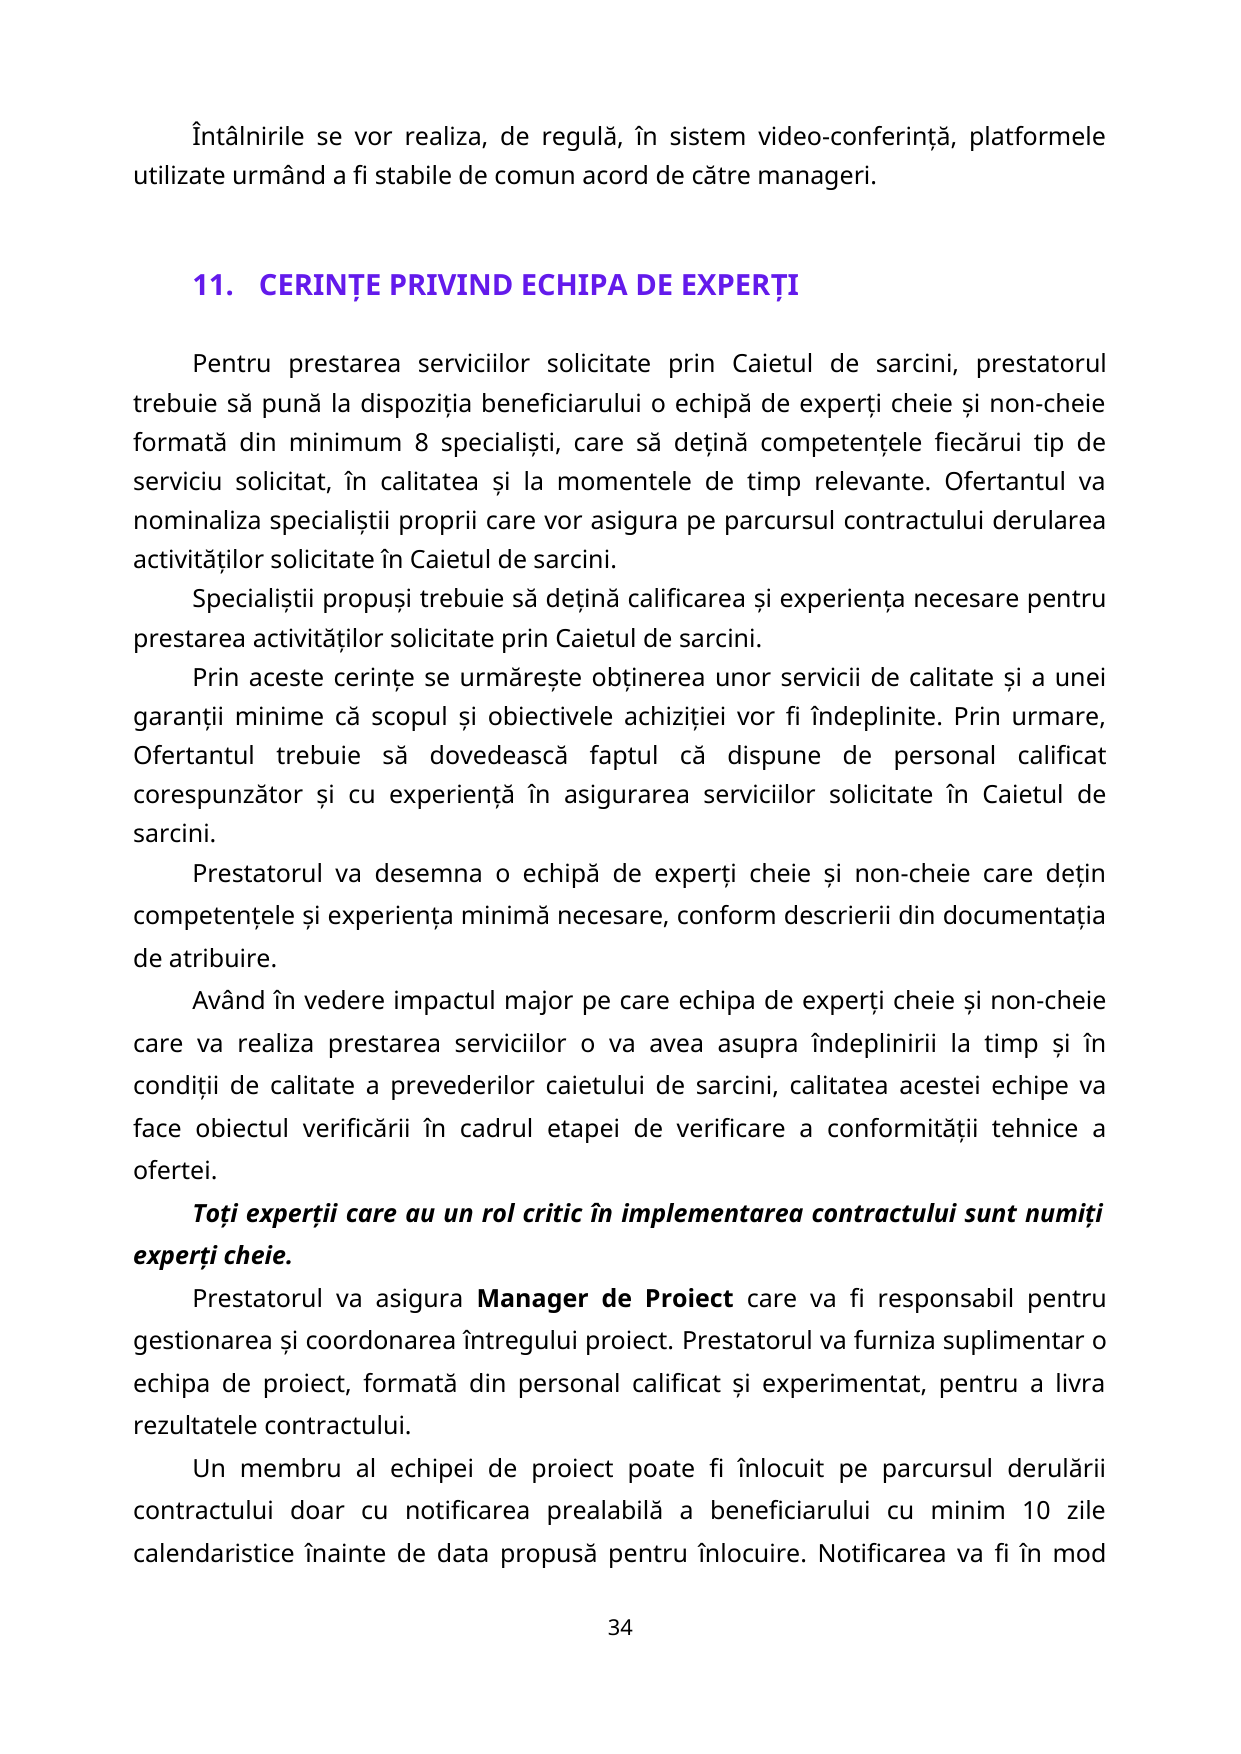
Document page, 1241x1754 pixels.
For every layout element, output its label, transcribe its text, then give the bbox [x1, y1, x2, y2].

text Prestatorul va desemna o echipă de experți cheie și non-cheie care dețin competențele și experiența minimă necesare, conform descrierii din documentația de atribuire. [133, 855, 1107, 974]
subtitle CERINȚE PRIVIND ECHIPA DE EXPERȚI [133, 264, 1107, 304]
text Prin aceste cerințe se urmărește obținerea unor servicii de calitate și a unei garanții minime că scopul și obiectivele achiziției vor fi îndeplinite. Prin urmare, Ofertantul trebuie să dovedească faptul că dispune de personal calificat corespunzător și cu experiență în asigurarea serviciilor solicitate în Caietul de sarcini. [133, 659, 1107, 850]
text Având în vedere impactul major pe care echipa de experți cheie și non-cheie care va realiza prestarea serviciilor o va avea asupra îndeplinirii la timp și în condiții de calitate a prevederilor caietului de sarcini, calitatea acestei echipe va face obiectul verificării în cadrul etapei de verificare a conformității tehnice a ofertei. [133, 983, 1107, 1187]
text Întâlnirile se vor realiza, de regulă, în sistem video-conferință, platformele utilizate urmând a fi stabile de comun acord de către manageri. [133, 118, 1107, 191]
text Prestatorul va asigura Manager de Proiect care va fi responsabil pentru gestionarea și coordonarea întregului proiect. Prestatorul va furniza suplimentar o echipa de proiect, formată din personal calificat și experimentat, pentru a livra rezultatele contractului. [133, 1280, 1107, 1442]
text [133, 1450, 1107, 1569]
text Specialiștii propuși trebuie să dețină calificarea și experiența necesare pentru prestarea activităților solicitate prin Caietul de sarcini. [133, 581, 1107, 654]
text Pentru prestarea serviciilor solicitate prin Caietul de sarcini, prestatorul trebuie să pună la dispoziția beneficiarului o echipă de experți cheie și non-cheie formată din minimum 8 specialiști, care să dețină competențele fiecărui tip de serviciu solicitat, în calitatea și la momentele de timp relevante. Ofertantul va nominaliza specialiștii proprii care vor asigura pe parcursul contractului derularea activităților solicitate în Caietul de sarcini. [133, 346, 1107, 576]
text Toți experții care au un rol critic în implementarea contractului sunt numiți experți cheie. [133, 1195, 1107, 1272]
